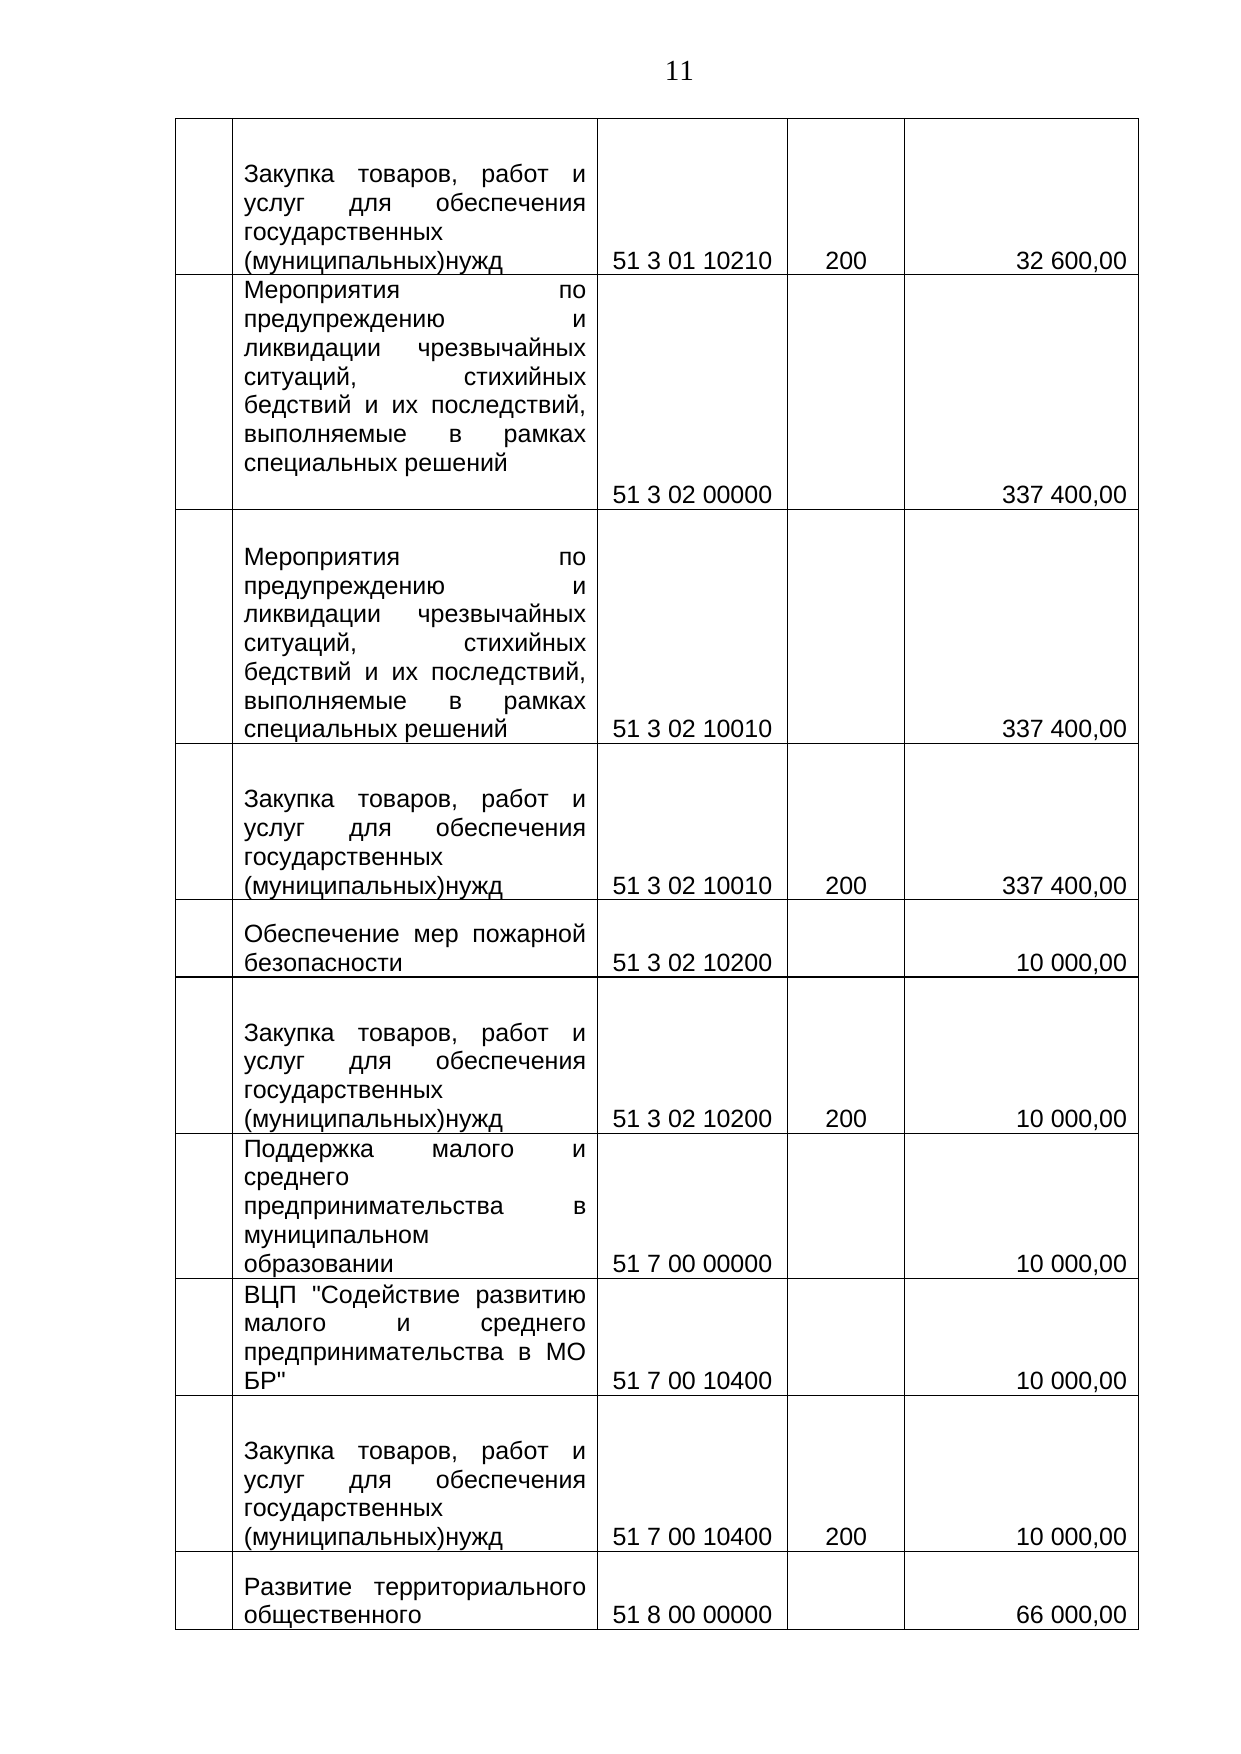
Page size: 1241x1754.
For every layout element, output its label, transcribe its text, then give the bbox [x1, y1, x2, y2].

table_cell Закупка товаров, работ и услуг для обеспечения государственных (муниципальных)нужд [233, 119, 597, 274]
table_cell Закупка товаров, работ и услуг для обеспечения государственных (муниципальных)нужд [233, 978, 597, 1133]
table_cell 10 000,00 [905, 1134, 1138, 1277]
table_cell 51 7 00 00000 [598, 1134, 787, 1277]
table_cell [788, 1552, 904, 1629]
table_cell [176, 1134, 232, 1277]
table_cell ВЦП "Содействие развитию малого и среднего предпринимательства в МО БР" [233, 1279, 597, 1394]
table_cell 51 3 02 00000 [598, 275, 787, 509]
table_cell [788, 275, 904, 509]
table_cell 51 3 02 10200 [598, 978, 787, 1133]
table_cell 32 600,00 [905, 119, 1138, 274]
table_cell Закупка товаров, работ и услуг для обеспечения государственных (муниципальных)нужд [233, 1396, 597, 1551]
table_cell [788, 1279, 904, 1394]
table_cell 51 3 02 10010 [598, 510, 787, 743]
table_cell Поддержка малого и среднего предпринимательства в муниципальном образовании [233, 1134, 597, 1277]
table_cell [176, 744, 232, 899]
table_cell 51 7 00 10400 [598, 1279, 787, 1394]
table_cell [176, 119, 232, 274]
table_cell [176, 1396, 232, 1551]
table_cell [176, 900, 232, 976]
table_cell 51 8 00 00000 [598, 1552, 787, 1629]
table_cell 337 400,00 [905, 275, 1138, 509]
table_cell [176, 275, 232, 509]
table_cell 10 000,00 [905, 978, 1138, 1133]
table_cell [176, 978, 232, 1133]
table_cell 337 400,00 [905, 510, 1138, 743]
table_cell 66 000,00 [905, 1552, 1138, 1629]
table_cell Закупка товаров, работ и услуг для обеспечения государственных (муниципальных)нужд [233, 744, 597, 899]
table_cell [176, 510, 232, 743]
table_cell 10 000,00 [905, 900, 1138, 976]
table_cell 51 3 02 10200 [598, 900, 787, 976]
table_cell Обеспечение мер пожарной безопасности [233, 900, 597, 976]
table_cell Мероприятия по предупреждению и ликвидации чрезвычайных ситуаций, стихийных бедствий и их последствий, выполняемые в рамках специальных решений [233, 510, 597, 743]
table_cell [788, 510, 904, 743]
table_cell [788, 1134, 904, 1277]
table_cell 51 7 00 10400 [598, 1396, 787, 1551]
table_cell 337 400,00 [905, 744, 1138, 899]
table_cell [176, 1279, 232, 1394]
table_cell 200 [788, 119, 904, 274]
table_cell 200 [788, 1396, 904, 1551]
table_cell 51 3 02 10010 [598, 744, 787, 899]
table_cell Мероприятия по предупреждению и ликвидации чрезвычайных ситуаций, стихийных бедствий и их последствий, выполняемые в рамках специальных решений [233, 275, 597, 509]
table_cell 51 3 01 10210 [598, 119, 787, 274]
table_cell 10 000,00 [905, 1279, 1138, 1394]
table_cell [176, 1552, 232, 1629]
table_cell 200 [788, 744, 904, 899]
table_cell [788, 900, 904, 976]
table_cell 200 [788, 978, 904, 1133]
table_cell 10 000,00 [905, 1396, 1138, 1551]
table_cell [233, 1552, 597, 1629]
